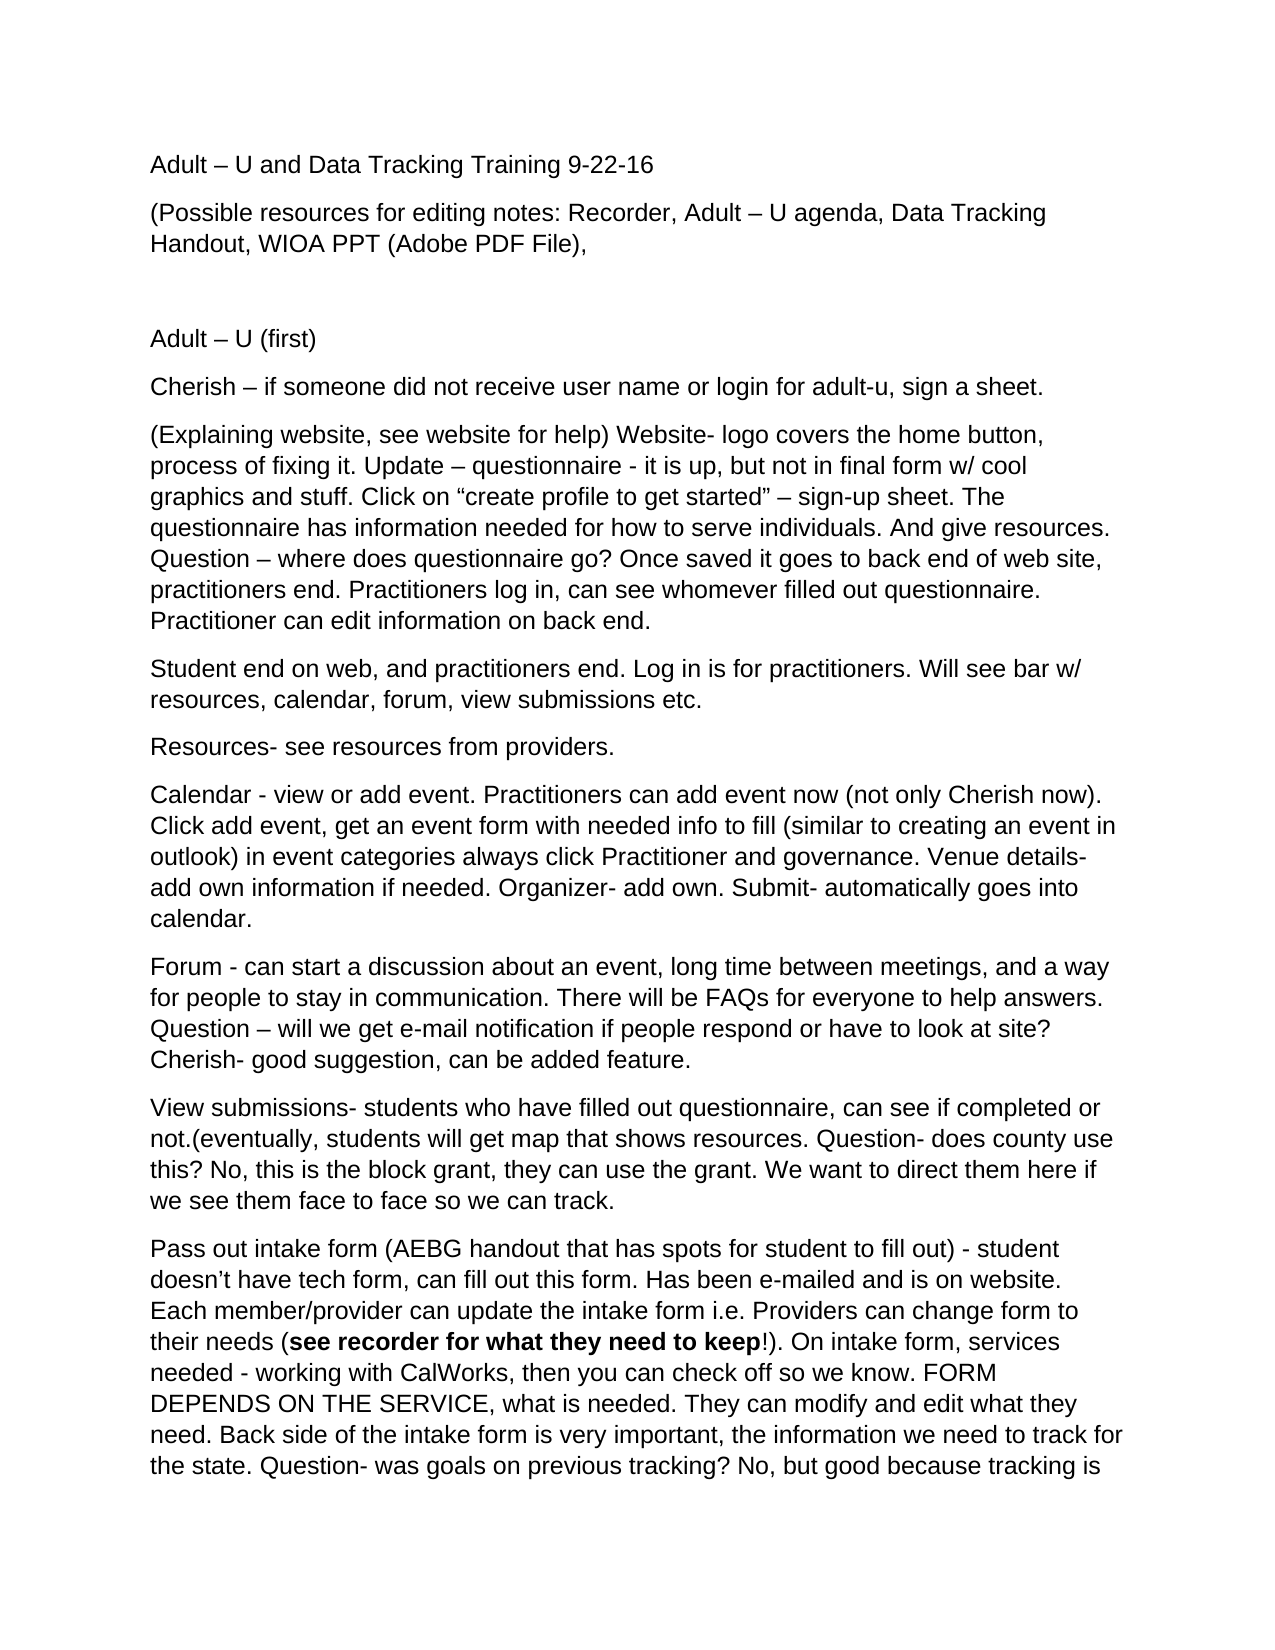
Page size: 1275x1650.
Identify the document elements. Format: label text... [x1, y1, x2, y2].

text Adult – U and Data Tracking Training 9-22-16 [150, 150, 1125, 179]
text Cherish – if someone did not receive user name or login for adult-u, sign a sheet. [150, 372, 1125, 401]
text View submissions- students who have filled out questionnaire, can see if completed or not.(eventually, students will get map that shows resources. Question- does county use this? No, this is the block grant, they can use the grant. We want to direct them here if we see them face to face so we can track. [150, 1093, 1125, 1214]
text Student end on web, and practitioners end. Log in is for practitioners. Will see bar w/ resources, calendar, forum, view submissions etc. [150, 653, 1125, 713]
text Resources- see resources from providers. [150, 732, 1125, 761]
text Forum - can start a discussion about an event, long time between meetings, and a way for people to stay in communication. There will be FAQs for everyone to help answers. Question – will we get e-mail notification if people respond or have to look at site? Cherish- good suggestion, can be added feature. [150, 952, 1125, 1074]
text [150, 1233, 1125, 1479]
text (Explaining website, see website for help) Website- logo covers the home button, process of fixing it. Update – questionnaire - it is up, but not in final form w/ cool graphics and stuff. Click on “create profile to get started” – sign-up sheet. The questionnaire has information needed for how to serve individuals. And give resources. Question – where does questionnaire go? Once saved it goes to back end of web site, practitioners end. Practitioners log in, can see whomever filled out questionnaire. Practitioner can edit information on back end. [150, 419, 1125, 634]
text Calendar - view or add event. Practitioners can add event now (not only Cherish now). Click add event, get an event form with needed info to fill (similar to creating an event in outlook) in event categories always click Practitioner and governance. Venue details- add own information if needed. Organizer- add own. Submit- automatically goes into calendar. [150, 780, 1125, 933]
text Adult – U (first) [150, 324, 1125, 353]
text (Possible resources for editing notes: Recorder, Adult – U agenda, Data Tracking Handout, WIOA PPT (Adobe PDF File), [150, 198, 1125, 257]
